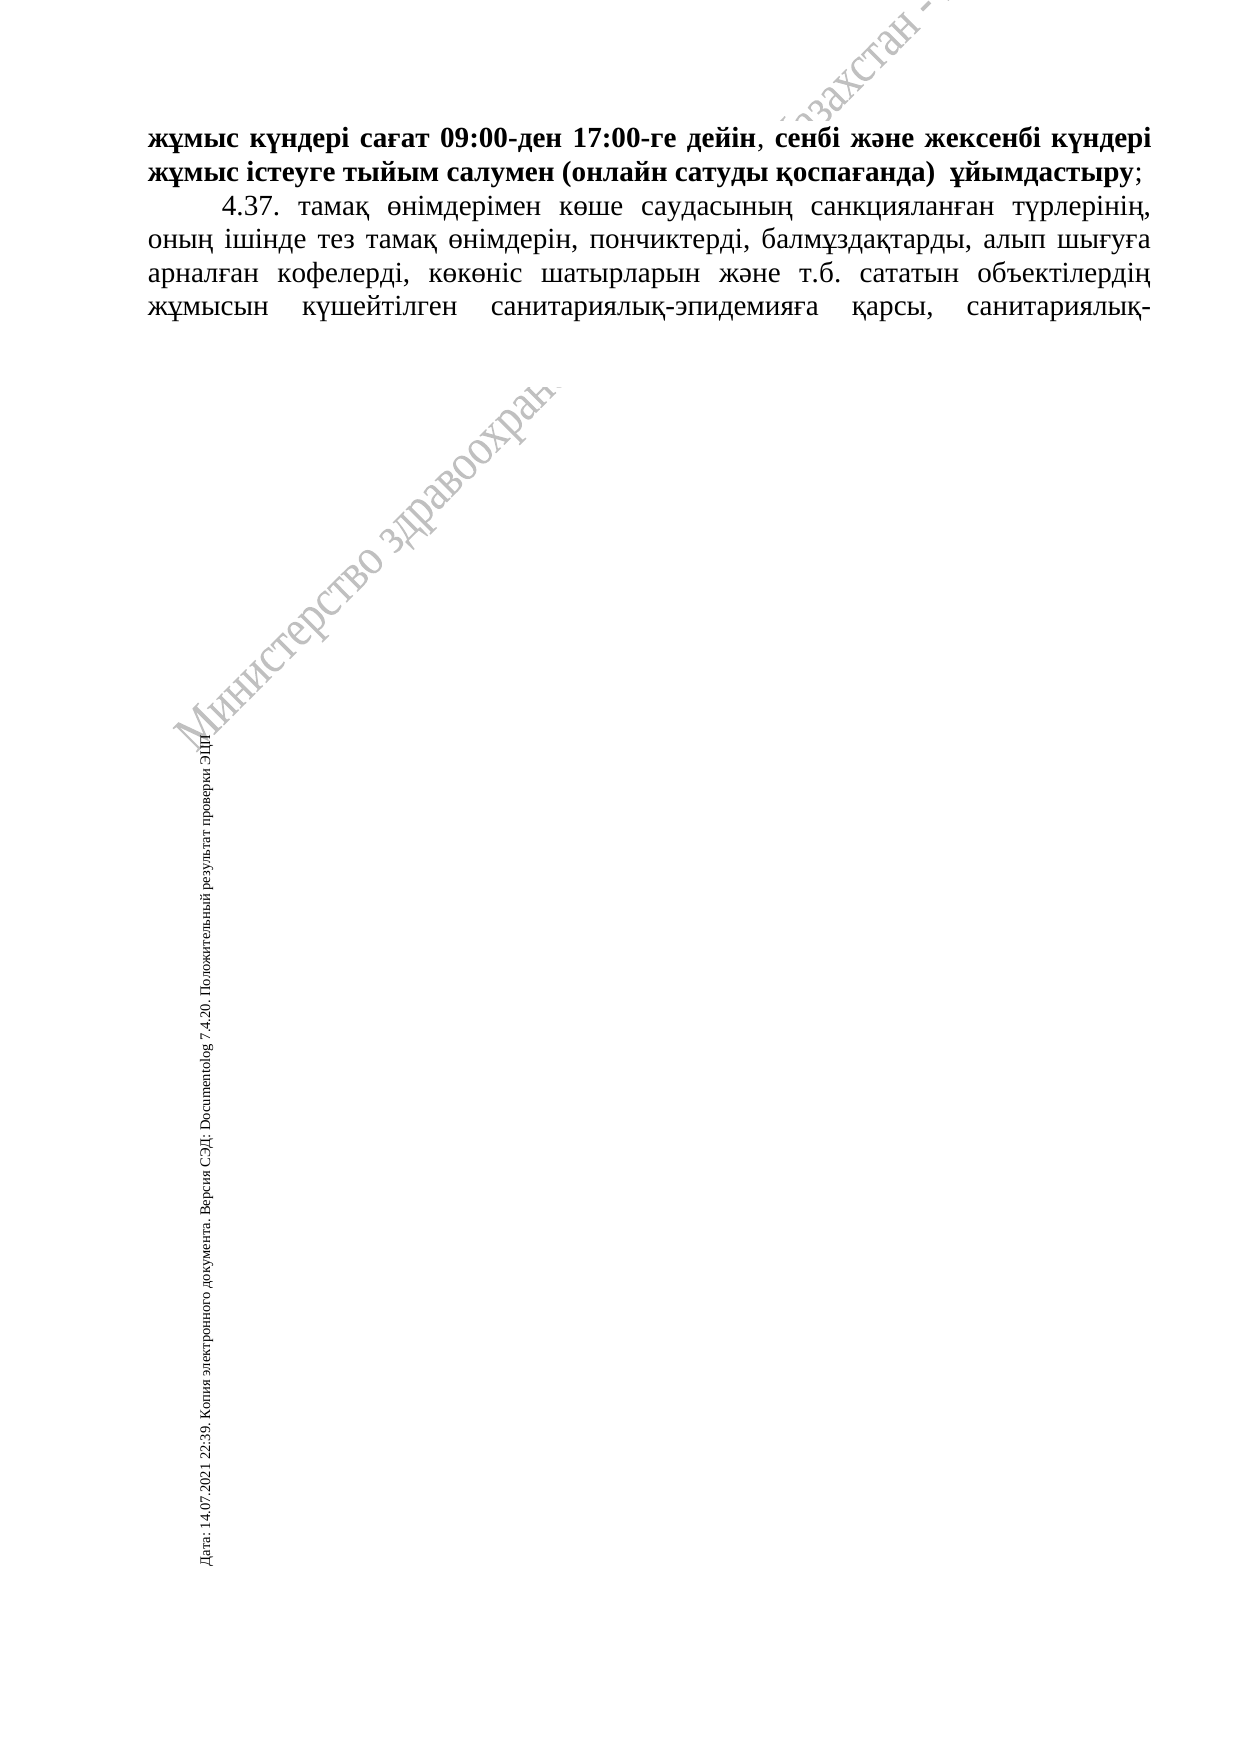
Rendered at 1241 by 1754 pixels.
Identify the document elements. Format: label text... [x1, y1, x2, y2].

text 4.36. азық-түлік емес тауарларды өткізу жөніндегі объектілердің жұмысын бір сатып алушыға жобалық қуаттың 4 м2 есебінен 30% -дан артық емес толымдылығын сақтаған жағдайда, күшейтілген санитариялық-эпидемияға қарсы, санитариялық-профилактикалық іс-шараларды сақтай отырып, сауда алаңы 1000 м2 дейінгі объектілер үшін (сауда желілерінен басқа), жұмыс және демалыс күндері сағат 09:00-ден 17:00-ге дейін, сауда алаңы 1000 м2 асатын объектілер және жұмыс алаңына қарамастан сауда желілері үшін жұмыс күндері сағат 09:00-ден 17:00-ге дейін, сенбі және жексенбі күндері жұмыс істеуге тыйым салумен (онлайн сатуды қоспағанда) ұйымдастыру; [148, 121, 1152, 188]
text 4.37. тамақ өнімдерімен көше саудасының санкцияланған түрлерінің, оның ішінде тез тамақ өнімдерін, пончиктерді, балмұздақтарды, алып шығуға арналған кофелерді, көкөніс шатырларын және т.б. сататын объектілердің жұмысын күшейтілген санитариялық-эпидемияға қарсы, санитариялық-профилактикалық іс-шараларды сақтай отырып, жұмыс кестесін штаттық режимде белгілей отырып ұйымдастыру; [148, 188, 1152, 386]
